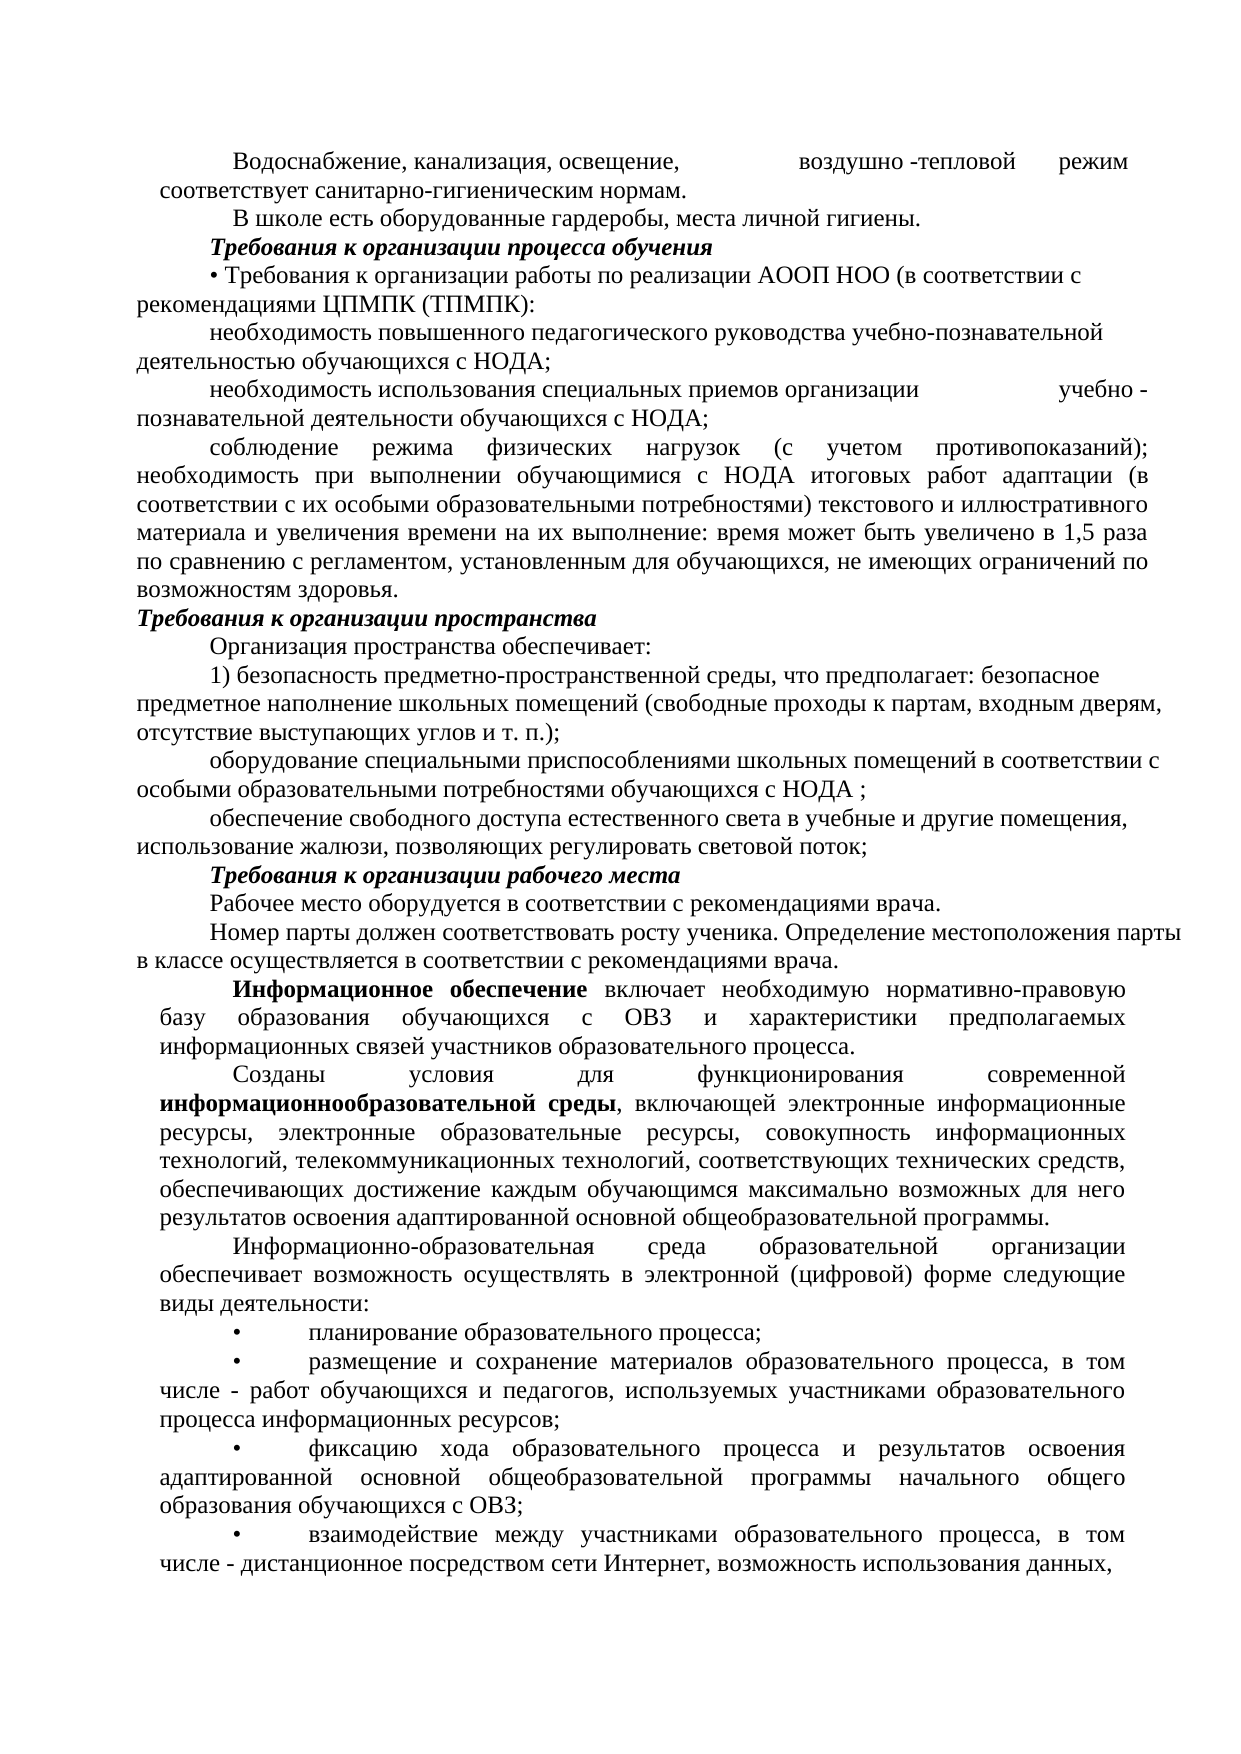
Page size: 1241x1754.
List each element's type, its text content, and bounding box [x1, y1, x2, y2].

text Информационно-образовательная среда образовательной организации обеспечивает возможность осуществлять в электронной (цифровой) форме следующие виды деятельности: [159, 1231, 1126, 1317]
text соответствует санитарно-гигиеническим нормам. [159, 175, 1184, 204]
text • Требования к организации работы по реализации АООП НОО (в соответствии с рекомендациями ЦПМПК (ТПМПК): [136, 261, 1184, 318]
text необходимость повышенного педагогического руководства учебно-познавательной деятельностью обучающихся с НОДА; [136, 318, 1184, 375]
list взаимодействие между участниками образовательного процесса, в том числе - дистанционное посредством сети Интернет, возможность использования данных, [159, 1520, 1126, 1578]
text Требования к организации рабочего места [209, 860, 1184, 889]
text Информационное обеспечение включает необходимую нормативно-правовую базу образования обучающихся с ОВЗ и характеристики предполагаемых информационных связей участников образовательного процесса. [159, 974, 1126, 1060]
text В школе есть оборудованные гардеробы, места личной гигиены. [159, 204, 1184, 232]
list фиксацию хода образовательного процесса и результатов освоения адаптированной основной общеобразовательной программы начального общего образования обучающихся с ОВЗ; [159, 1433, 1126, 1520]
text оборудование специальными приспособлениями школьных помещений в соответствии с особыми образовательными потребностями обучающихся с НОДА ; [136, 746, 1184, 803]
text Организация пространства обеспечивает: [209, 632, 1184, 661]
text необходимость использования специальных приемов организации учебно - [209, 375, 1184, 404]
text Требования к организации процесса обучения [209, 232, 1184, 261]
text обеспечение свободного доступа естественного света в учебные и другие помещения, использование жалюзи, позволяющих регулировать световой поток; [136, 803, 1184, 860]
list планирование образовательного процесса; [159, 1317, 1184, 1346]
text Водоснабжение, канализация, освещение, воздушно -тепловой режим [159, 147, 1184, 175]
text Номер парты должен соответствовать росту ученика. Определение местоположения парты в классе осуществляется в соответствии с рекомендациями врача. [136, 917, 1184, 974]
text Рабочее место оборудуется в соответствии с рекомендациями врача. [209, 889, 1184, 917]
text Созданы условия для функционирования современной информационнообразовательной среды, включающей электронные информационные ресурсы, электронные образовательные ресурсы, совокупность информационных технологий, телекоммуникационных технологий, соответствующих технических средств, обеспечивающих достижение каждым обучающимся максимально возможных для него результатов освоения адаптированной основной общеобразовательной программы. [159, 1060, 1126, 1231]
list размещение и сохранение материалов образовательного процесса, в том числе - работ обучающихся и педагогов, используемых участниками образовательного процесса информационных ресурсов; [159, 1346, 1126, 1433]
text познавательной деятельности обучающихся с НОДА; [136, 404, 1184, 432]
text Требования к организации пространства [136, 603, 1184, 632]
text соблюдение режима физических нагрузок (с учетом противопоказаний); необходимость при выполнении обучающимися с НОДА итоговых работ адаптации (в соответствии с их особыми образовательными потребностями) текстового и иллюстративного материала и увеличения времени на их выполнение: время может быть увеличено в 1,5 раза по сравнению с регламентом, установленным для обучающихся, не имеющих ограничений по возможностям здоровья. [136, 432, 1149, 603]
text 1) безопасность предметно-пространственной среды, что предполагает: безопасное предметное наполнение школьных помещений (свободные проходы к партам, входным дверям, отсутствие выступающих углов и т. п.); [136, 661, 1184, 746]
